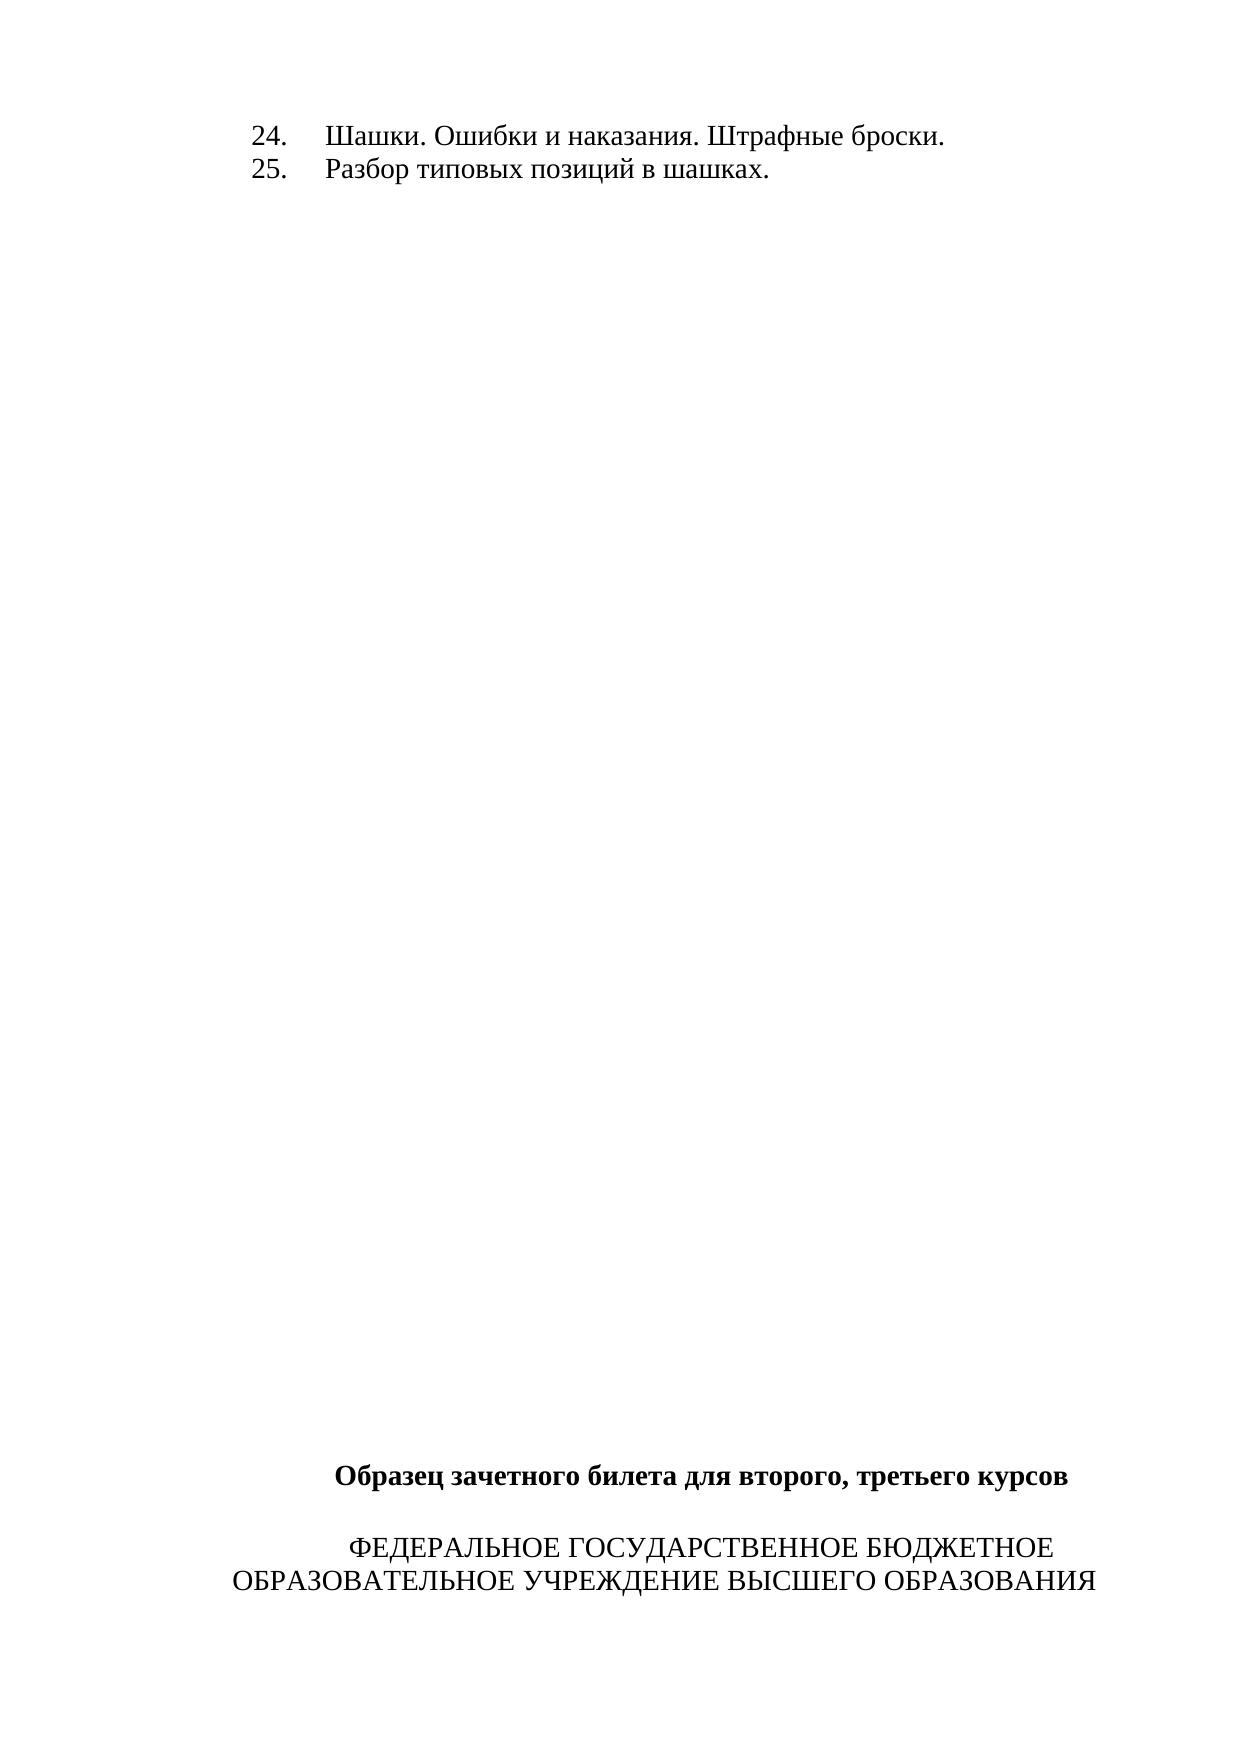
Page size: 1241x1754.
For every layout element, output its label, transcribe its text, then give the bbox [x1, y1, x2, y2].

text ФЕДЕРАЛЬНОЕ ГОСУДАРСТВЕННОЕ БЮДЖЕТНОЕ ОБРАЗОВАТЕЛЬНОЕ УЧРЕЖДЕНИЕ ВЫСШЕГО ОБРАЗОВАНИЯ [177, 1530, 1152, 1597]
text Образец зачетного билета для второго, третьего курсов [177, 1458, 1152, 1491]
list Разбор типовых позиций в шашках. [177, 152, 1152, 185]
list Шашки. Ошибки и наказания. Штрафные броски. [177, 118, 1152, 152]
